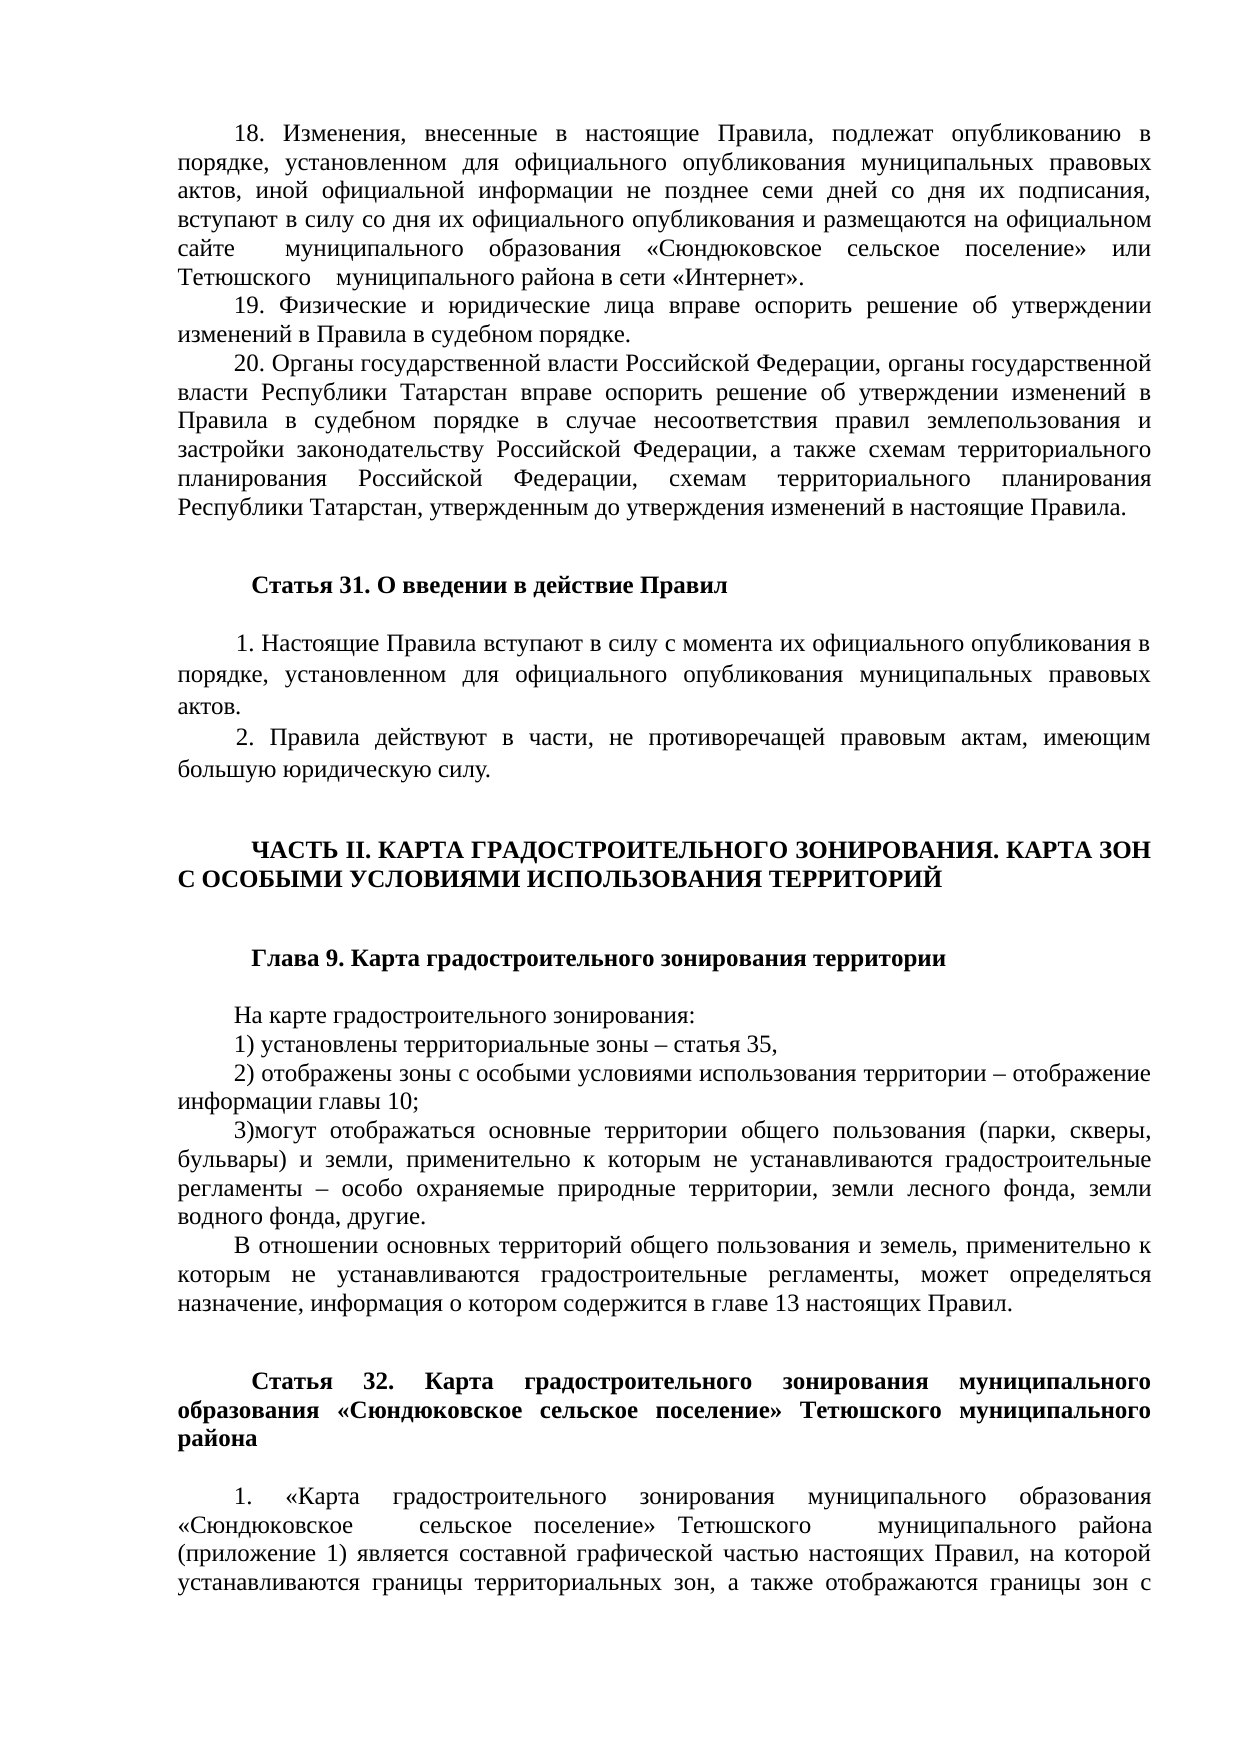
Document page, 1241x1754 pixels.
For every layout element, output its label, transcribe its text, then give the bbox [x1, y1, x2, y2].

text 3)могут отображаться основные территории общего пользования (парки, скверы, бульвары) и земли, применительно к которым не устанавливаются градостроительные регламенты – особо охраняемые природные территории, земли лесного фонда, земли водного фонда, другие. [177, 1115, 1152, 1230]
text 20. Органы государственной власти Российской Федерации, органы государственной власти Республики Татарстан вправе оспорить решение об утверждении изменений в Правила в судебном порядке в случае несоответствия правил землепользования и застройки законодательству Российской Федерации, а также схемам территориального планирования Российской Федерации, схемам территориального планирования Республики Татарстан, утвержденным до утверждения изменений в настоящие Правила. [177, 348, 1152, 521]
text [177, 1481, 1152, 1596]
text 1. Настоящие Правила вступают в силу с момента их официального опубликования в порядке, установленном для официального опубликования муниципальных правовых актов. [177, 628, 1152, 719]
text 2) отображены зоны с особыми условиями использования территории – отображение информации главы 10; [177, 1058, 1152, 1115]
text 18. Изменения, внесенные в настоящие Правила, подлежат опубликованию в порядке, установленном для официального опубликования муниципальных правовых актов, иной официальной информации не позднее семи дней со дня их подписания, вступают в силу со дня их официального опубликования и размещаются на официальном сайте муниципального образования «Сюндюковское сельское поселение» или Тетюшского муниципального района в сети «Интернет». [177, 118, 1152, 291]
text В отношении основных территорий общего пользования и земель, применительно к которым не устанавливаются градостроительные регламенты, может определяться назначение, информация о котором содержится в главе 13 настоящих Правил. [177, 1230, 1152, 1316]
text Глава 9. Карта градостроительного зонирования территории [177, 943, 1152, 971]
text 19. Физические и юридические лица вправе оспорить решение об утверждении изменений в Правила в судебном порядке. [177, 291, 1152, 348]
text 2. Правила действуют в части, не противоречащей правовым актам, имеющим большую юридическую силу. [177, 722, 1152, 783]
text Статья 31. О введении в действие Правил [177, 570, 1152, 599]
text На карте градостроительного зонирования: [177, 1000, 1152, 1029]
text Статья 32. Карта градостроительного зонирования муниципального образования «Сюндюковское сельское поселение» Тетюшского муниципального района [177, 1366, 1152, 1452]
text ЧАСТЬ II. КАРТА ГРАДОСТРОИТЕЛЬНОГО ЗОНИРОВАНИЯ. КАРТА ЗОН С ОСОБЫМИ УСЛОВИЯМИ ИСПОЛЬЗОВАНИЯ ТЕРРИТОРИЙ [177, 836, 1152, 893]
text 1) установлены территориальные зоны – статья 35, [177, 1029, 1152, 1058]
